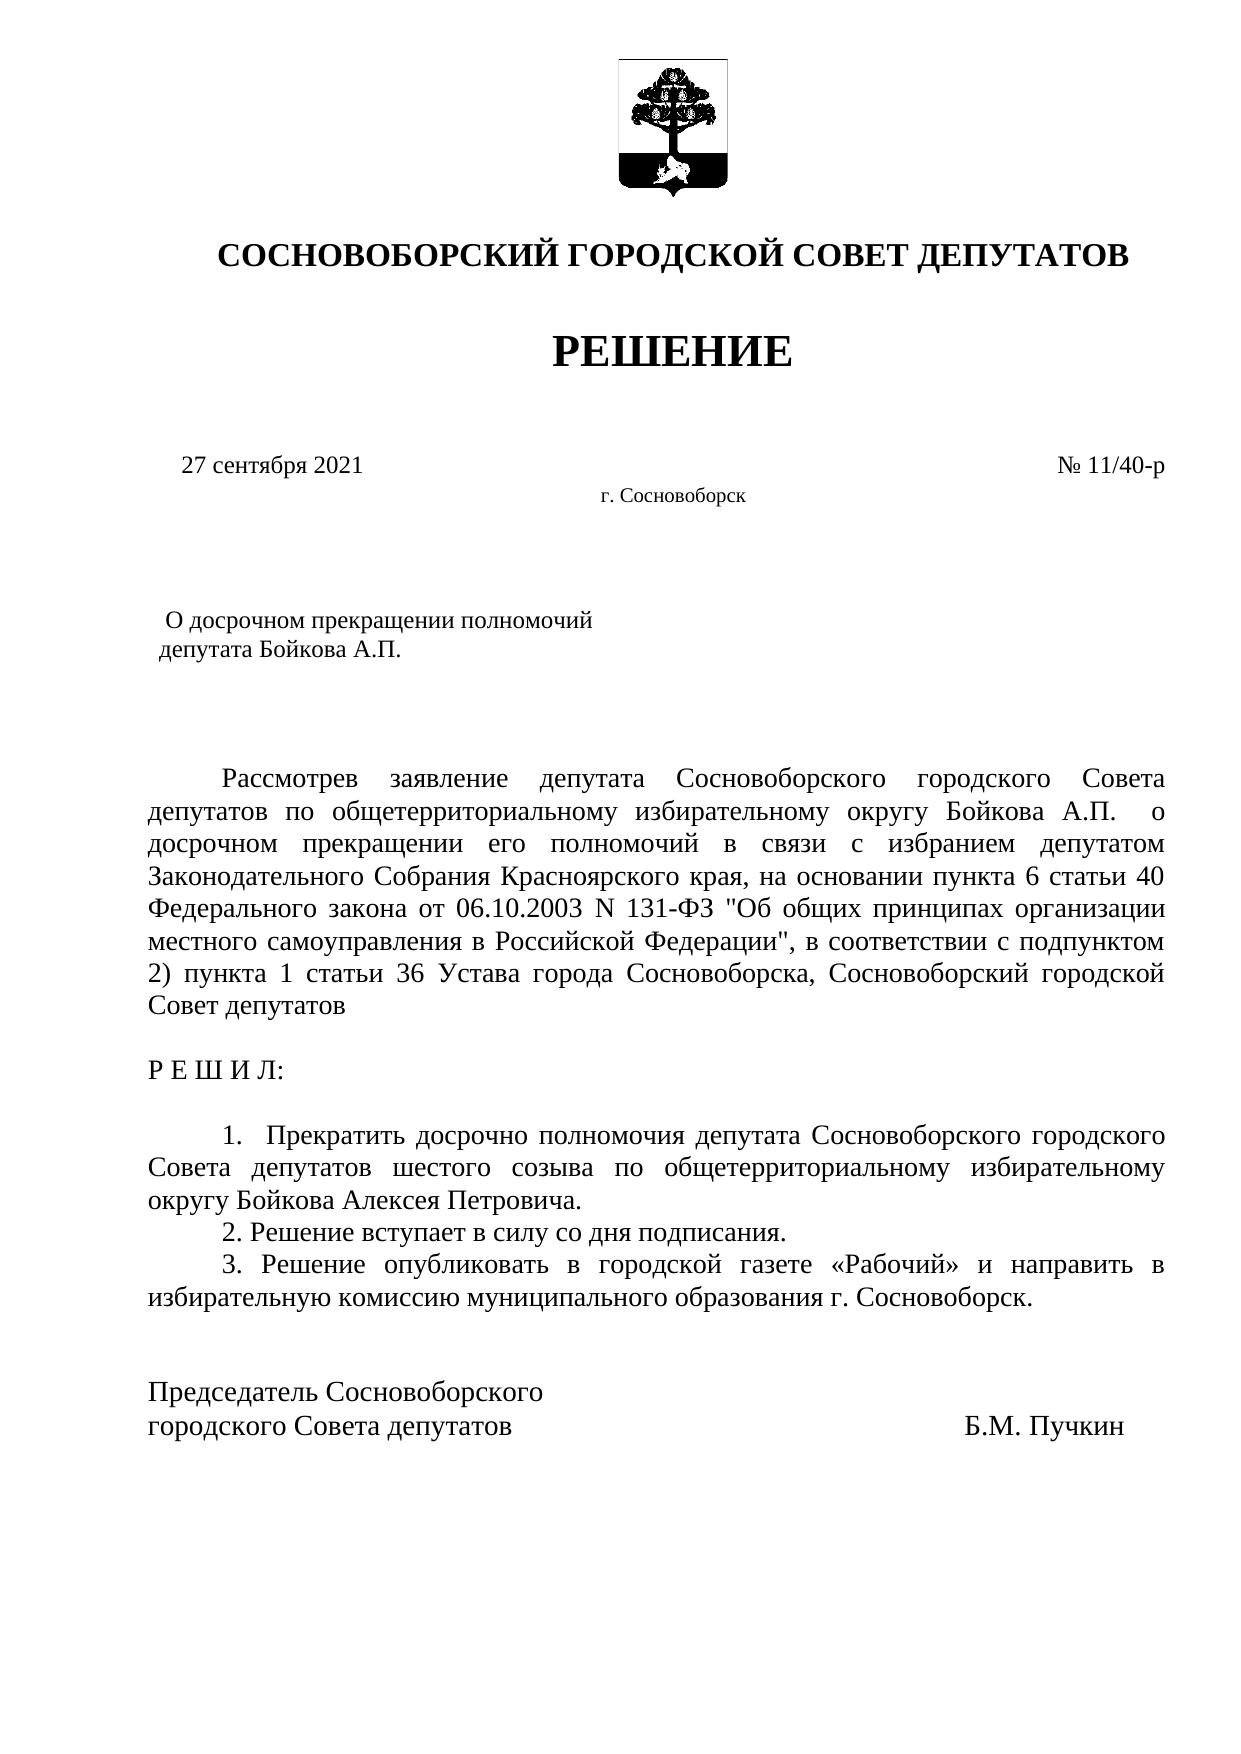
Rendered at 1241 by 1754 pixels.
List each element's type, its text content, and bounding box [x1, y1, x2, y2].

list Прекратить досрочно полномочия депутата Сосновоборского городского Совета депутатов шестого созыва по общетерриториальному избирательному округу Бойкова Алексея Петровича. [148, 1118, 1167, 1215]
text Р Е Ш И Л: [148, 1053, 1167, 1086]
text Рассмотрев заявление депутата Сосновоборского городского Совета депутатов по общетерриториальному избирательному округу Бойкова А.П. о досрочном прекращении его полномочий в связи с избранием депутатом Законодательного Собрания Красноярского края, на основании пункта 6 статьи 40 Федерального закона от 06.10.2003 N 131-ФЗ "Об общих принципах организации местного самоуправления в Российской Федерации", в соответствии с подпунктом 2) пункта 1 статьи 36 Устава города Сосновоборска, Сосновоборский городской Совет депутатов [148, 762, 1167, 1021]
text 3. Решение опубликовать в городской газете «Рабочий» и направить в избирательную комиссию муниципального образования г. Сосновоборск. [148, 1247, 1167, 1312]
text 2. Решение вступает в силу со дня подписания. [148, 1215, 1167, 1247]
text Председатель Сосновоборского [148, 1374, 1169, 1408]
text городского Совета депутатов Б.М. Пучкин [148, 1408, 1169, 1442]
table_header СОСНОВОБОРСКИЙ ГОРОДСКОЙ СОВЕТ ДЕПУТАТОВ РЕШЕНИЕ 27 сентября 2021 № 11/40-р г. Сосновоборск О досрочном прекращении полномочий депутата Бойкова А.П. [148, 59, 1199, 762]
